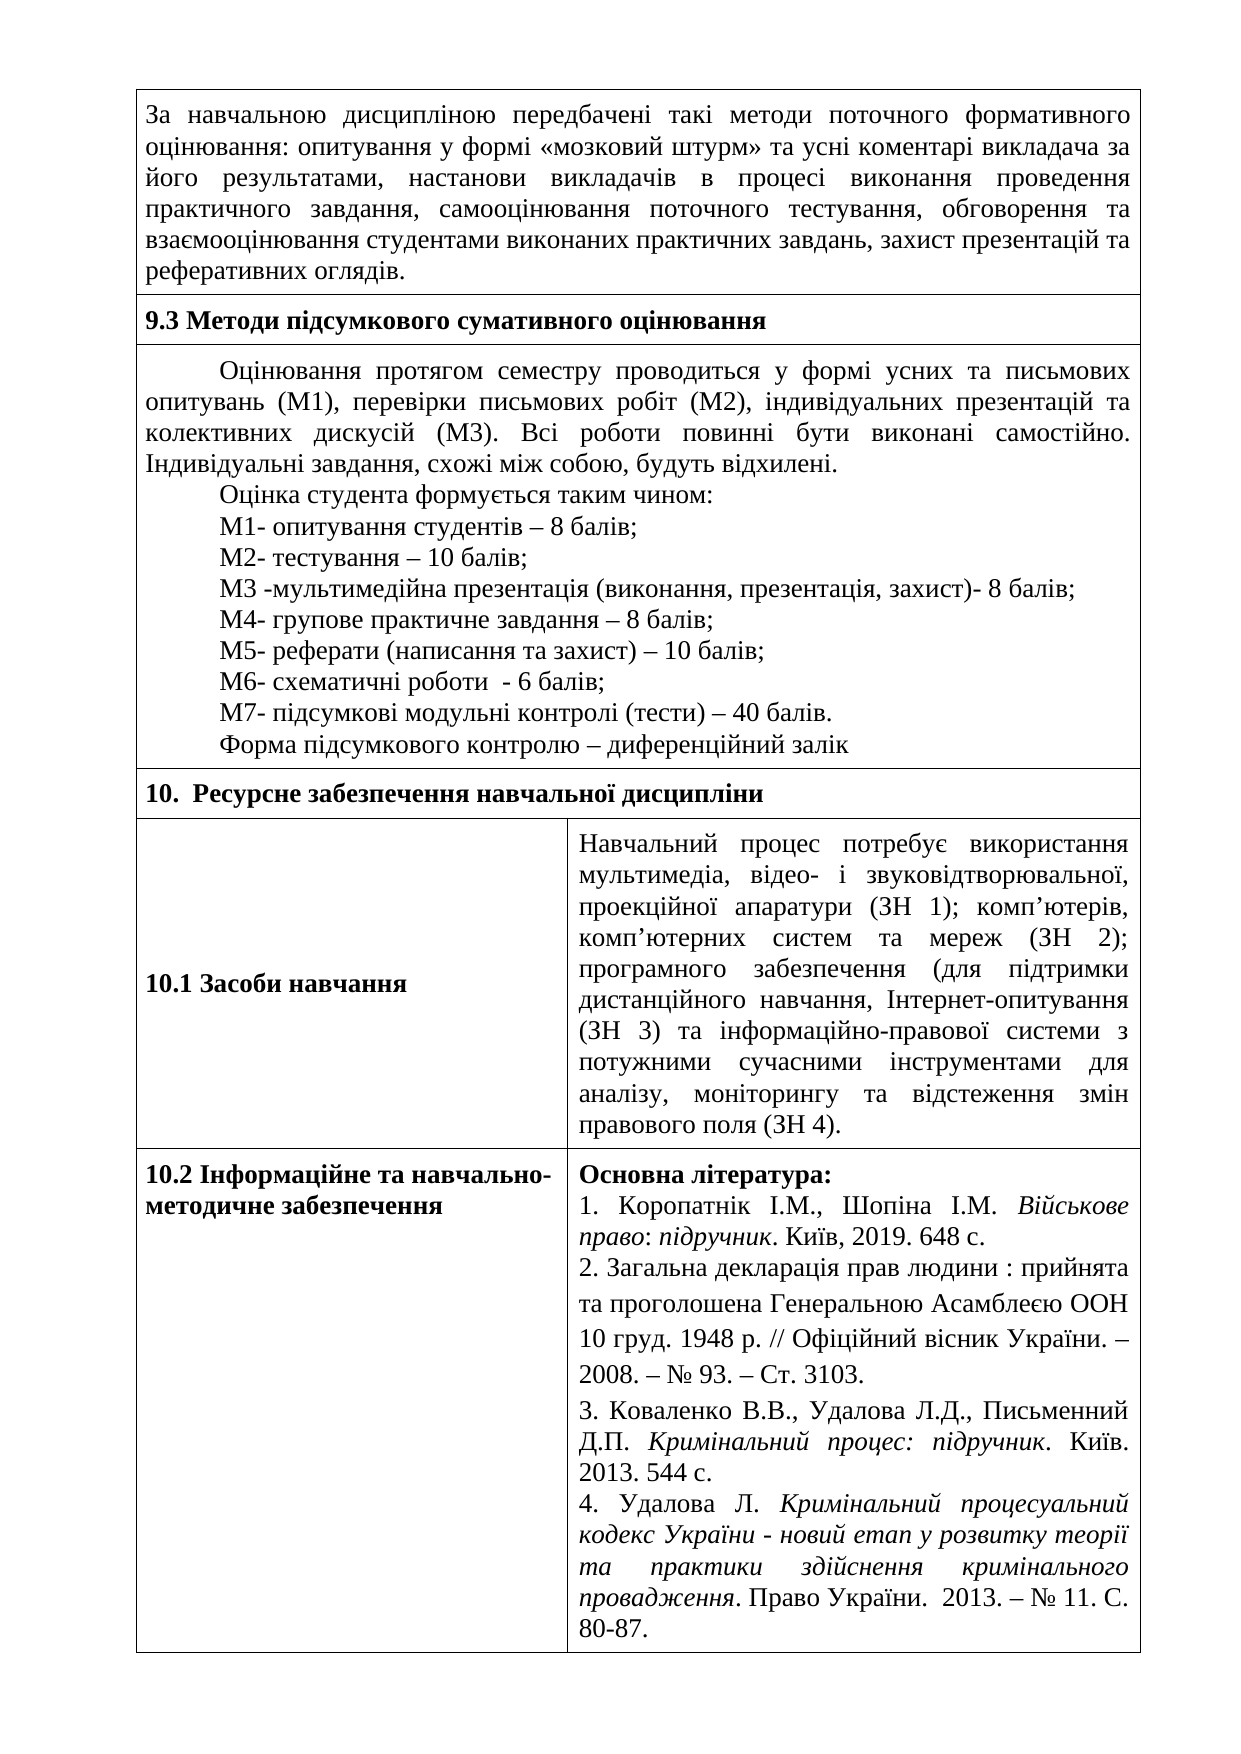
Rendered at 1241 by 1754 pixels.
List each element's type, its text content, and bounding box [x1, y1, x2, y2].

table_cell За навчальною дисципліною передбачені такі методи поточного формативного оцінювання: опитування у формі «мозковий штурм» та усні коментарі викладача за його результатами, настанови викладачів в процесі виконання проведення практичного завдання, самооцінювання поточного тестування, обговорення та взаємооцінювання студентами виконаних практичних завдань, захист презентацій та реферативних оглядів. [137, 90, 1140, 294]
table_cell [137, 1149, 567, 1652]
table_cell Оцінювання протягом семестру проводиться у формі усних та письмових опитувань (М1), перевірки письмових робіт (М2), індивідуальних презентацій та колективних дискусій (М3). Всі роботи повинні бути виконані самостійно. Індивідуальні завдання, схожі між собою, будуть відхилені. Оцінка студента формується таким чином: М1- опитування студентів – 8 балів; М2- тестування – 10 балів; М3 -мультимедійна презентація (виконання, презентація, захист)- 8 балів; М4- групове практичне завдання – 8 балів; М5- реферати (написання та захист) – 10 балів; М6- схематичні роботи - 6 балів; М7- підсумкові модульні контролі (тести) – 40 балів. Форма підсумкового контролю – диференційний залік [137, 345, 1140, 768]
table_cell 10.1 Засоби навчання [137, 819, 567, 1148]
table_cell 9.3 Методи підсумкового сумативного оцінювання [137, 295, 1140, 344]
table_cell Навчальний процес потребує використання мультимедіа, відео- і звуковідтворювальної, проекційної апаратури (ЗН 1); комп’ютерів, комп’ютерних систем та мереж (ЗН 2); програмного забезпечення (для підтримки дистанційного навчання, Інтернет-опитування (ЗН 3) та інформаційно-правової системи з потужними сучасними інструментами для аналізу, моніторингу та відстеження змін правового поля (ЗН 4). [568, 819, 1140, 1148]
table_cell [568, 1149, 1140, 1652]
table_cell 10. Ресурсне забезпечення навчальної дисципліни [137, 769, 1140, 818]
